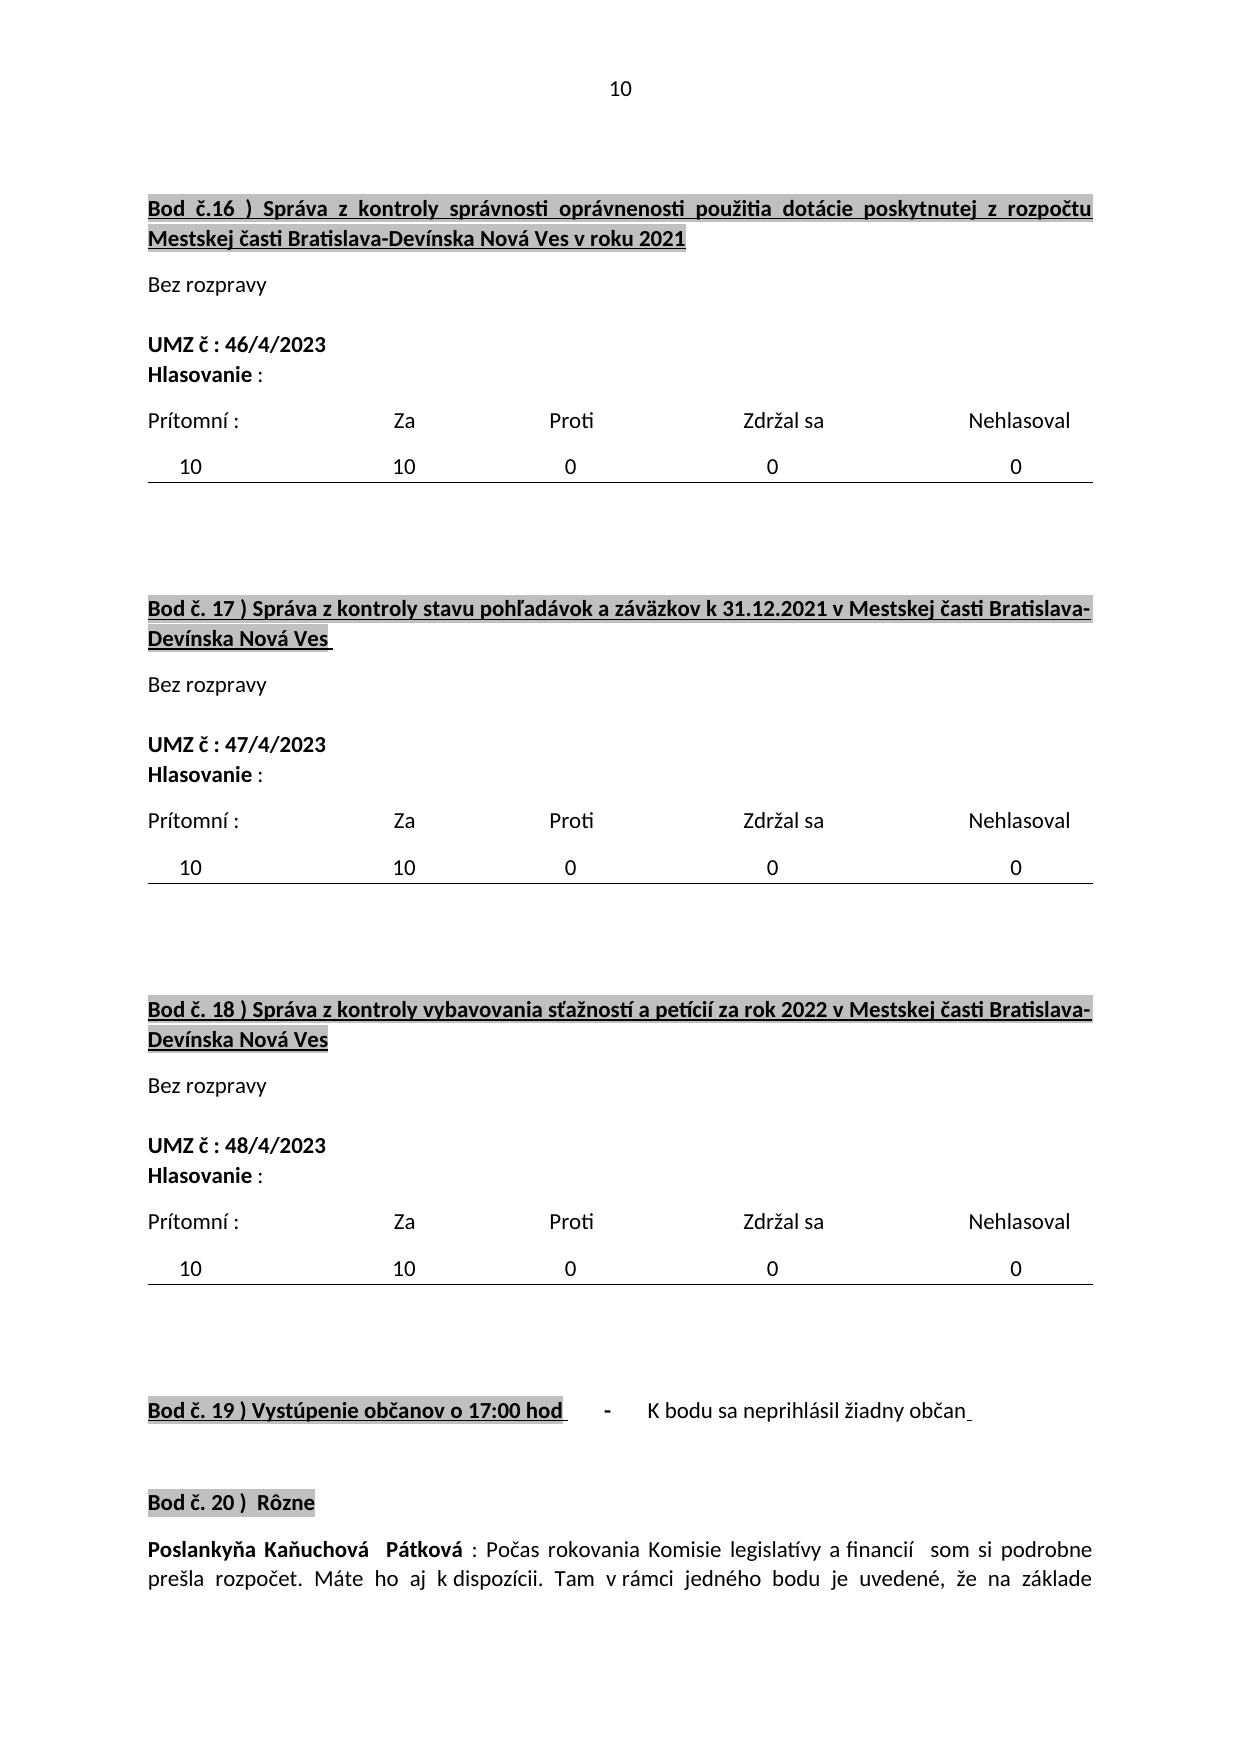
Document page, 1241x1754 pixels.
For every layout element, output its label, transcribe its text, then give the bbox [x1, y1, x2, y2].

text UMZ č : 47/4/2023 [148, 730, 1093, 758]
text 10 10 0 0 0 [148, 853, 1093, 883]
text Bod č. 20 ) Rôzne [148, 1488, 1093, 1517]
text Bod č. 17 ) Správa z kontroly stavu pohľadávok a záväzkov k 31.12.2021 v Mestskej časti Bratislava-Devínska Nová Ves [148, 623, 1093, 652]
text Bez rozpravy [148, 1071, 1093, 1099]
text Bez rozpravy [148, 671, 1093, 699]
text Hlasovanie : [148, 760, 1093, 788]
text UMZ č : 48/4/2023 [148, 1131, 1093, 1159]
text Bod č.16 ) Správa z kontroly správnosti oprávnenosti použitia dotácie poskytnutej z rozpočtu Mestskej časti Bratislava-Devínska Nová Ves v roku 2021 [148, 222, 1093, 252]
text Hlasovanie : [148, 1161, 1093, 1189]
text Bod č. 19 ) Vystúpenie občanov o 17:00 hod - K bodu sa neprihlásil žiadny občan [563, 1396, 1093, 1424]
text Prítomní : Za Proti Zdržal sa Nehlasoval [148, 406, 1093, 434]
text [148, 1535, 1093, 1593]
text Bod č. 18 ) Správa z kontroly vybavovania sťažností a petícií za rok 2022 v Mestskej časti Bratislava-Devínska Nová Ves [148, 1023, 1093, 1053]
text Bez rozpravy [148, 270, 1093, 298]
text UMZ č : 46/4/2023 [148, 330, 1093, 358]
text 10 10 0 0 0 [148, 1254, 1093, 1284]
text Prítomní : Za Proti Zdržal sa Nehlasoval [148, 1207, 1093, 1235]
text Hlasovanie : [148, 360, 1093, 388]
text Prítomní : Za Proti Zdržal sa Nehlasoval [148, 807, 1093, 835]
text 10 10 0 0 0 [148, 452, 1093, 482]
